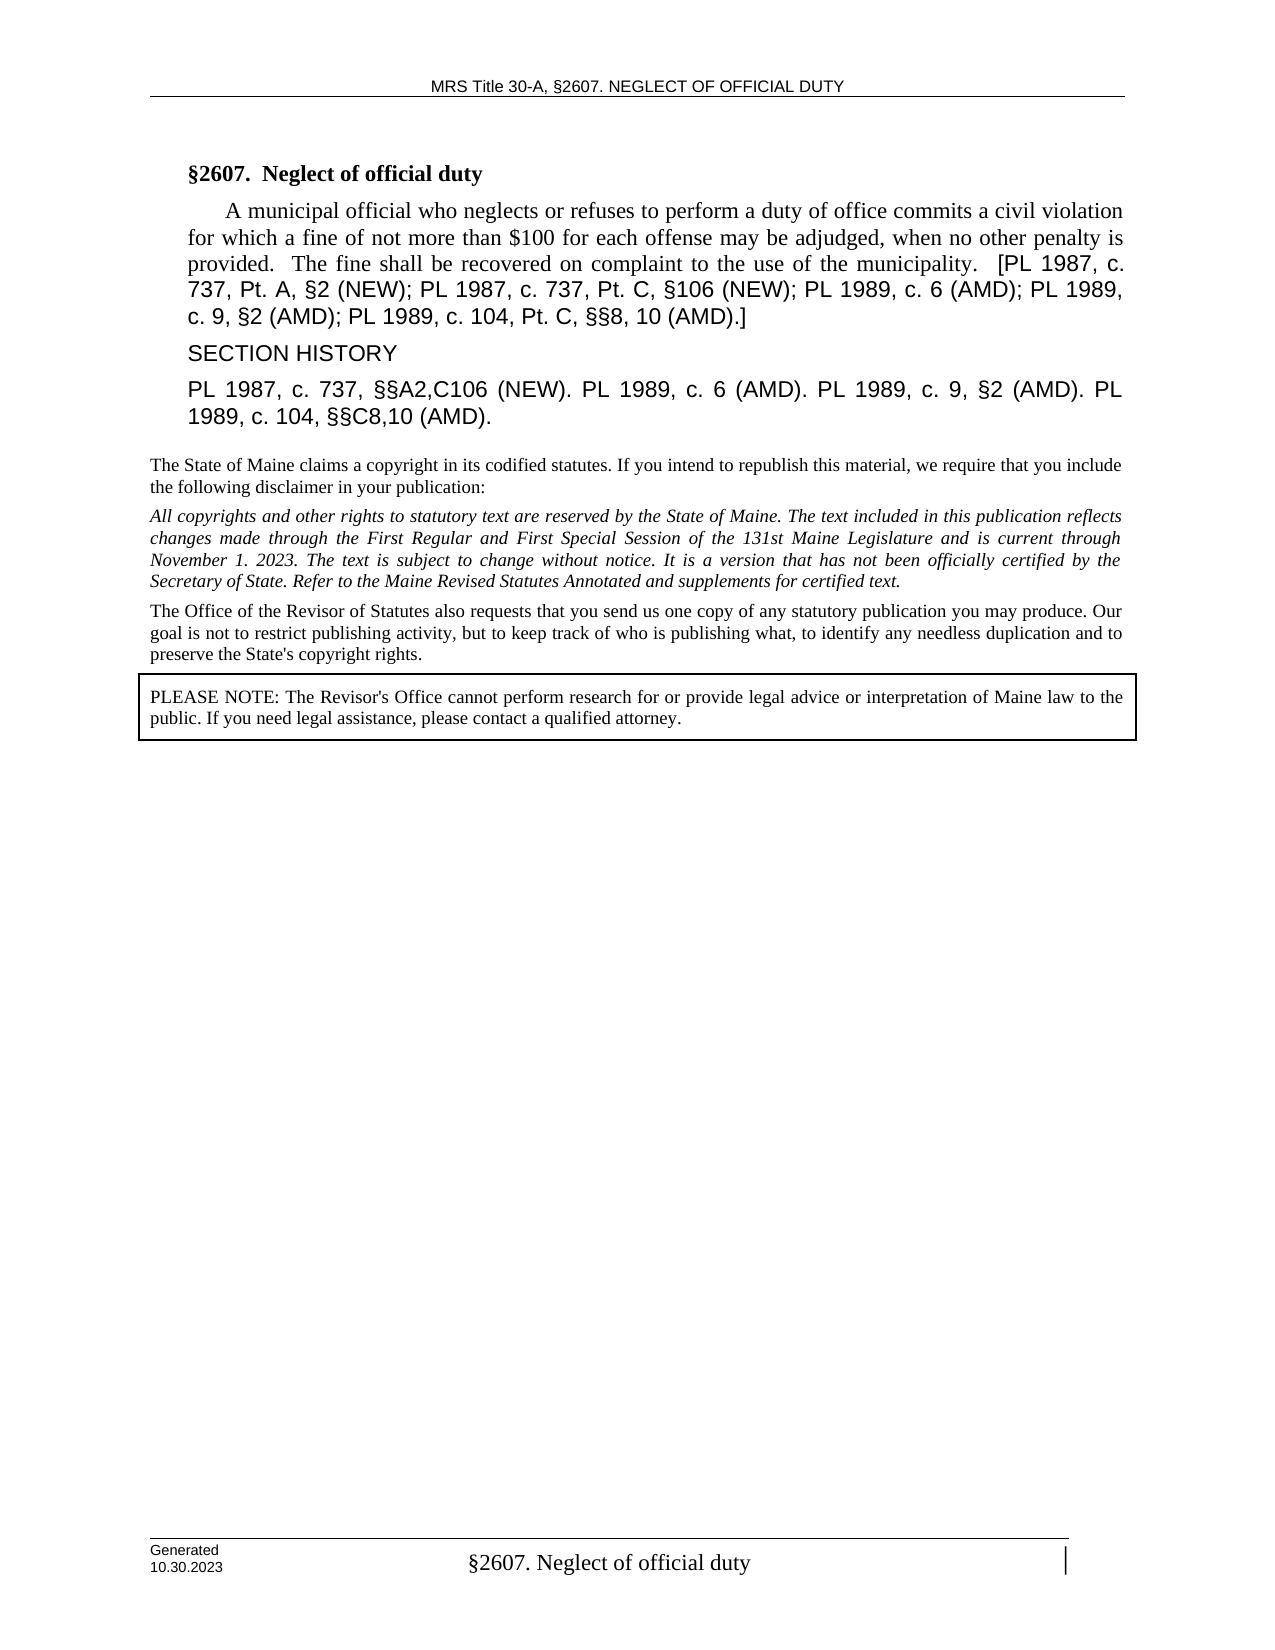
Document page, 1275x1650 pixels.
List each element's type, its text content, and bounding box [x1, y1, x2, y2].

text §2607. Neglect of official duty [187, 160, 1125, 187]
text SECTION HISTORY [187, 339, 1125, 366]
text The State of Maine claims a copyright in its codified statutes. If you intend to republish this material, we require that you include the following disclaimer in your publication: [150, 454, 1125, 497]
text PL 1987, c. 737, §§A2,C106 (NEW). PL 1989, c. 6 (AMD). PL 1989, c. 9, §2 (AMD). PL 1989, c. 104, §§C8,10 (AMD). [187, 376, 1125, 429]
text A municipal official who neglects or refuses to perform a duty of office commits a civil violation for which a fine of not more than $100 for each offense may be adjudged, when no other penalty is provided. The fine shall be recovered on complaint to the use of the municipality. [PL 1987, c. 737, Pt. A, §2 (NEW); PL 1987, c. 737, Pt. C, §106 (NEW); PL 1989, c. 6 (AMD); PL 1989, c. 9, §2 (AMD); PL 1989, c. 104, Pt. C, §§8, 10 (AMD).] [187, 197, 1125, 329]
text The Office of the Revisor of Statutes also requests that you send us one copy of any statutory publication you may produce. Our goal is not to restrict publishing activity, but to keep track of who is publishing what, to identify any needless duplication and to preserve the State's copyright rights. [150, 600, 1125, 665]
text PLEASE NOTE: The Revisor's Office cannot perform research for or provide legal advice or interpretation of Maine law to the public. If you need legal assistance, please contact a qualified attorney. [140, 675, 1135, 739]
text All copyrights and other rights to statutory text are reserved by the State of Maine. The text included in this publication reflects changes made through the First Regular and First Special Session of the 131st Maine Legislature and is current through November 1. 2023 . The text is subject to change without notice. It is a version that has not been officially certified by the Secretary of State. Refer to the Maine Revised Statutes Annotated and supplements for certified text. [150, 505, 1125, 592]
